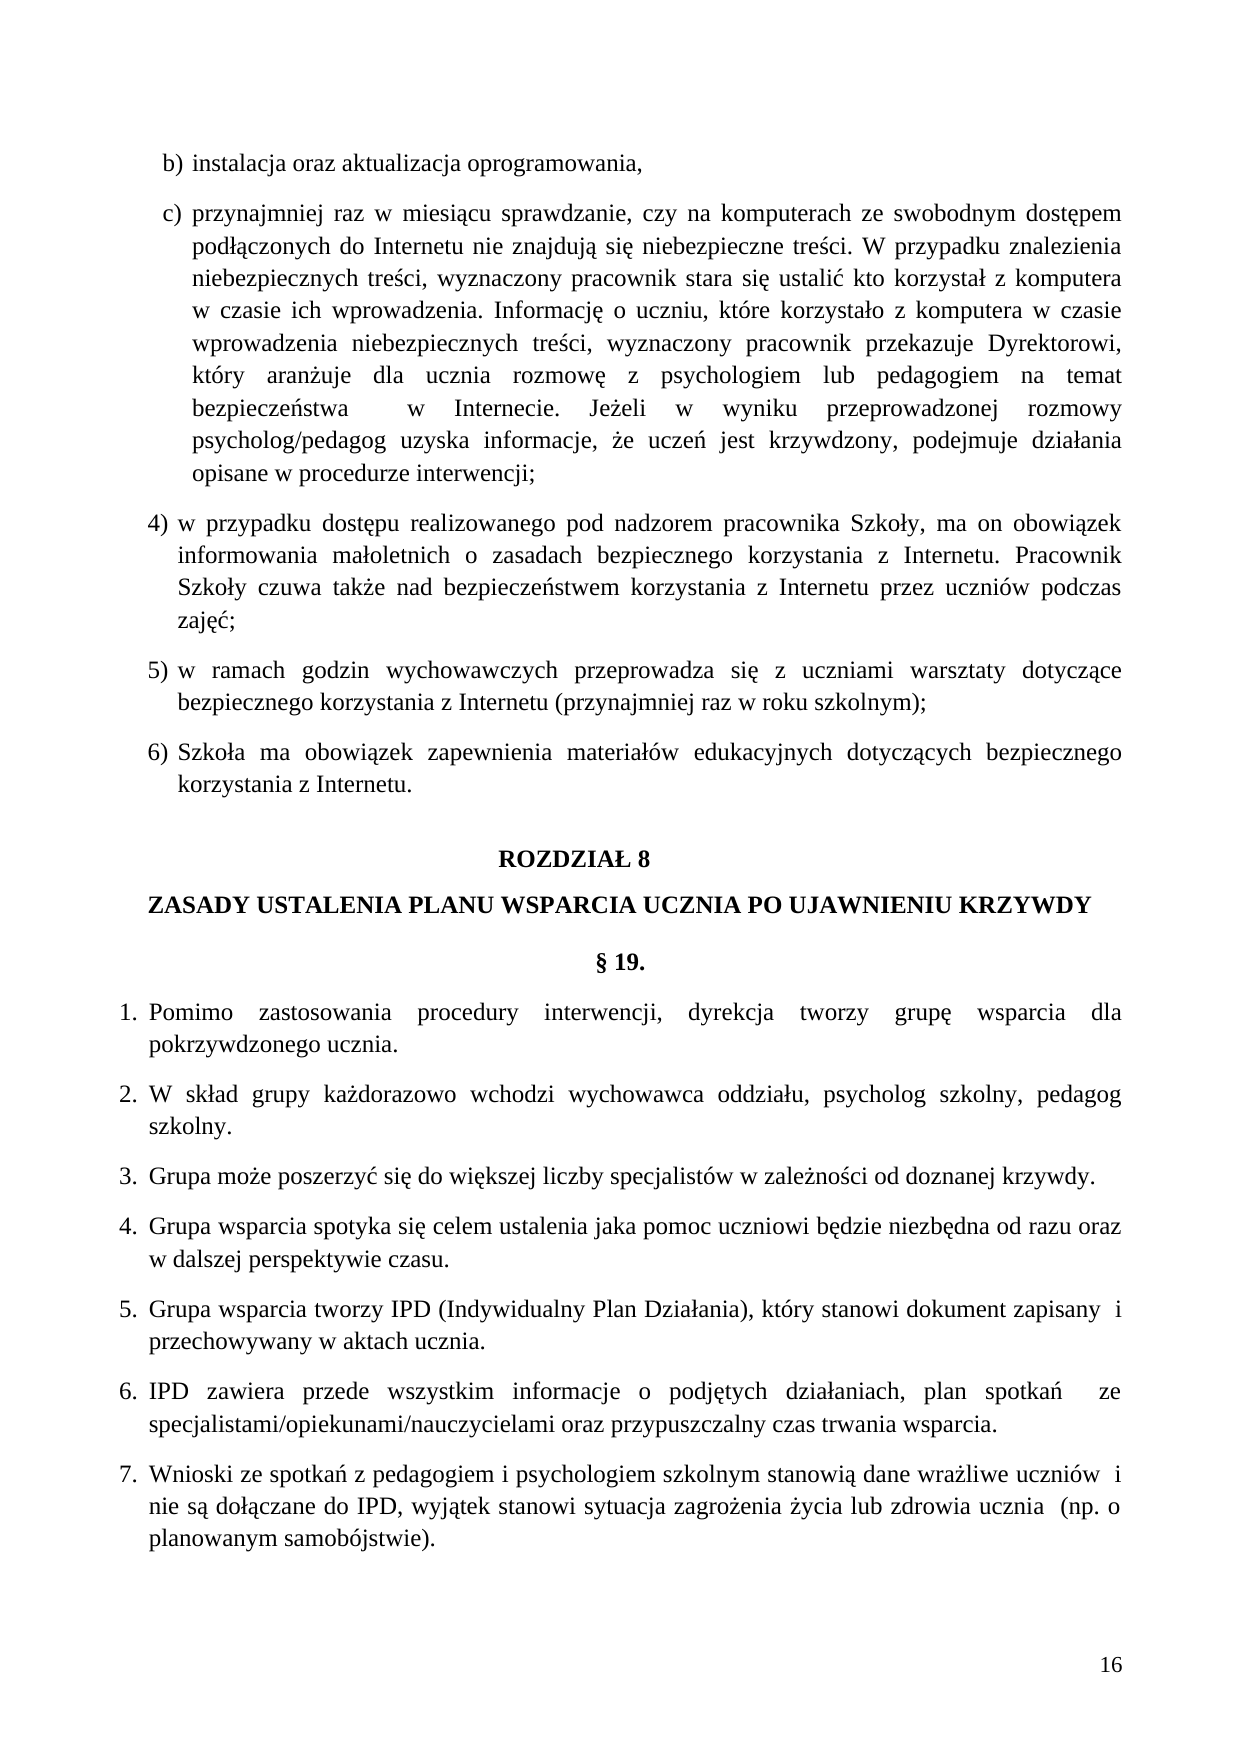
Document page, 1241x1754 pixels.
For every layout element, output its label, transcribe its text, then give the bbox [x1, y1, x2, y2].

list Grupa może poszerzyć się do większej liczby specjalistów w zależności od doznanej krzywdy. [119, 1161, 1123, 1190]
text ROZDZIAŁ 8 [498, 844, 1123, 873]
list w przypadku dostępu realizowanego pod nadzorem pracownika Szkoły, ma on obowiązek informowania małoletnich o zasadach bezpiecznego korzystania z Internetu. Pracownik Szkoły czuwa także nad bezpieczeństwem korzystania z Internetu przez uczniów podczas zajęć; [147, 508, 1123, 633]
list Szkoła ma obowiązek zapewnienia materiałów edukacyjnych dotyczących bezpiecznego korzystania z Internetu. [147, 737, 1123, 798]
list przynajmniej raz w miesiącu sprawdzanie, czy na komputerach ze swobodnym dostępem podłączonych do Internetu nie znajdują się niebezpieczne treści. W przypadku znalezienia niebezpiecznych treści, wyznaczony pracownik stara się ustalić kto korzystał z komputera w czasie ich wprowadzenia. Informację o uczniu, które korzystało z komputera w czasie wprowadzenia niebezpiecznych treści, wyznaczony pracownik przekazuje Dyrektorowi, który aranżuje dla ucznia rozmowę z psychologiem lub pedagogiem na temat bezpieczeństwa w Internecie. Jeżeli w wyniku przeprowadzonej rozmowy psycholog/pedagog uzyska informacje, że uczeń jest krzywdzony, podejmuje działania opisane w procedurze interwencji; [162, 198, 1123, 486]
list Grupa wsparcia spotyka się celem ustalenia jaka pomoc uczniowi będzie niezbędna od razu oraz w dalszej perspektywie czasu. [119, 1211, 1123, 1273]
list W skład grupy każdorazowo wchodzi wychowawca oddziału, psycholog szkolny, pedagog szkolny. [119, 1079, 1123, 1140]
text ZASADY USTALENIA PLANU WSPARCIA UCZNIA PO UJAWNIENIU KRZYWDY [147, 890, 1123, 918]
list IPD zawiera przede wszystkim informacje o podjętych działaniach, plan spotkań ze specjalistami/opiekunami/nauczycielami oraz przypuszczalny czas trwania wsparcia. [119, 1376, 1123, 1437]
list Grupa wsparcia tworzy IPD (Indywidualny Plan Działania), który stanowi dokument zapisany i przechowywany w aktach ucznia. [119, 1294, 1123, 1355]
list Wnioski ze spotkań z pedagogiem i psychologiem szkolnym stanowią dane wrażliwe uczniów i nie są dołączane do IPD, wyjątek stanowi sytuacja zagrożenia życia lub zdrowia ucznia (np. o planowanym samobójstwie). [119, 1459, 1123, 1552]
list instalacja oraz aktualizacja oprogramowania, [162, 148, 1123, 177]
list w ramach godzin wychowawczych przeprowadza się z uczniami warsztaty dotyczące bezpiecznego korzystania z Internetu (przynajmniej raz w roku szkolnym); [147, 655, 1123, 716]
text § 19. [118, 947, 1122, 976]
list Pomimo zastosowania procedury interwencji, dyrekcja tworzy grupę wsparcia dla pokrzywdzonego ucznia. [119, 997, 1123, 1058]
